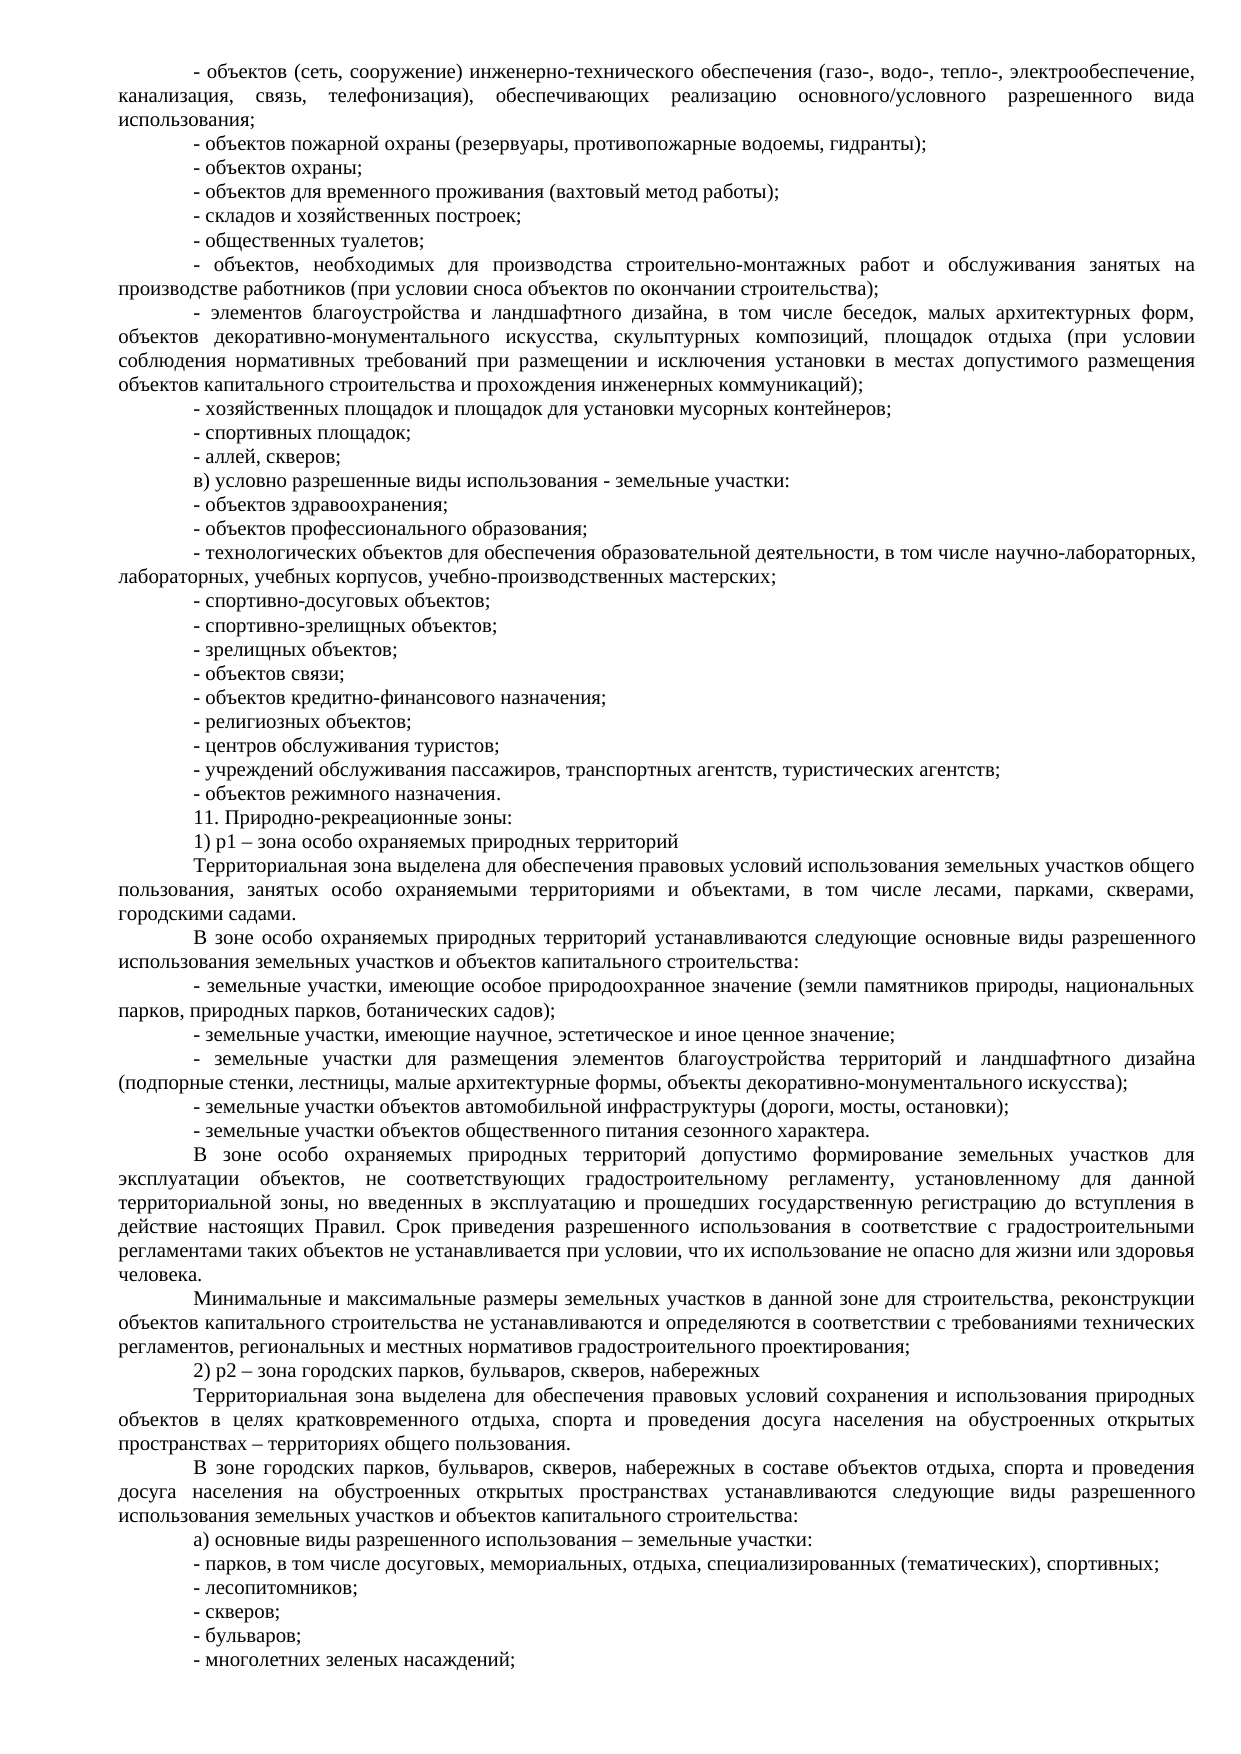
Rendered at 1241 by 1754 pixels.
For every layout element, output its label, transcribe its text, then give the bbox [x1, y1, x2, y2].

text - скверов; [118, 1599, 1196, 1623]
text - зрелищных объектов; [118, 637, 1196, 661]
text Территориальная зона выделена для обеспечения правовых условий сохранения и использования природных объектов в целях кратковременного отдыха, спорта и проведения досуга населения на обустроенных открытых пространствах – территориях общего пользования. [118, 1382, 1196, 1455]
text 2) р2 – зона городских парков, бульваров, скверов, набережных [118, 1358, 1196, 1382]
text - учреждений обслуживания пассажиров, транспортных агентств, туристических агентств; [118, 757, 1196, 781]
text 1) р1 – зона особо охраняемых природных территорий [118, 829, 1196, 853]
text - технологических объектов для обеспечения образовательной деятельности, в том числе научно-лабораторных, лабораторных, учебных корпусов, учебно-производственных мастерских; [118, 540, 1196, 588]
text - земельные участки, имеющие научное, эстетическое и иное ценное значение; [118, 1022, 1196, 1046]
text - земельные участки для размещения элементов благоустройства территорий и ландшафтного дизайна (подпорные стенки, лестницы, малые архитектурные формы, объекты декоративно-монументального искусства); [118, 1046, 1196, 1094]
text - объектов профессионального образования; [118, 516, 1196, 540]
text В зоне особо охраняемых природных территорий допустимо формирование земельных участков для эксплуатации объектов, не соответствующих градостроительному регламенту, установленному для данной территориальной зоны, но введенных в эксплуатацию и прошедших государственную регистрацию до вступления в действие настоящих Правил. Срок приведения разрешенного использования в соответствие с градостроительными регламентами таких объектов не устанавливается при условии, что их использование не опасно для жизни или здоровья человека. [118, 1142, 1196, 1286]
text Минимальные и максимальные размеры земельных участков в данной зоне для строительства, реконструкции объектов капитального строительства не устанавливаются и определяются в соответствии с требованиями технических регламентов, региональных и местных нормативов градостроительного проектирования; [118, 1286, 1196, 1358]
text Территориальная зона выделена для обеспечения правовых условий использования земельных участков общего пользования, занятых особо охраняемыми территориями и объектами, в том числе лесами, парками, скверами, городскими садами. [118, 853, 1196, 925]
text - спортивно-зрелищных объектов; [118, 612, 1196, 637]
text - спортивно-досуговых объектов; [118, 588, 1196, 612]
text - объектов связи; [118, 661, 1196, 685]
text - общественных туалетов; [118, 227, 1196, 252]
text - центров обслуживания туристов; [118, 733, 1196, 757]
text - объектов пожарной охраны (резервуары, противопожарные водоемы, гидранты); [118, 131, 1196, 155]
text - объектов режимного назначения. [118, 781, 1196, 805]
text - лесопитомников; [118, 1575, 1196, 1599]
list в) условно разрешенные виды использования - земельные участки: [118, 468, 1196, 492]
text - объектов (сеть, сооружение) инженерно-технического обеспечения (газо-, водо-, тепло-, электрообеспечение, канализация, связь, телефонизация), обеспечивающих реализацию основного/условного разрешенного вида использования; [118, 59, 1196, 131]
text - многолетних зеленых насаждений; [118, 1647, 1196, 1671]
text - объектов для временного проживания (вахтовый метод работы); [118, 179, 1196, 203]
text - объектов охраны; [118, 155, 1196, 179]
text - складов и хозяйственных построек; [118, 203, 1196, 227]
text 11. Природно-рекреационные зоны: [118, 805, 1196, 829]
text - аллей, скверов; [118, 444, 1196, 468]
text - хозяйственных площадок и площадок для установки мусорных контейнеров; [118, 396, 1196, 420]
text - объектов кредитно-финансового назначения; [118, 685, 1196, 709]
text - объектов здравоохранения; [118, 492, 1196, 516]
text - спортивных площадок; [118, 420, 1196, 444]
text - земельные участки объектов общественного питания сезонного характера. [118, 1118, 1196, 1142]
text - парков, в том числе досуговых, мемориальных, отдыха, специализированных (тематических), спортивных; [118, 1551, 1196, 1575]
text - объектов, необходимых для производства строительно-монтажных работ и обслуживания занятых на производстве работников (при условии сноса объектов по окончании строительства); [118, 252, 1196, 300]
text - земельные участки, имеющие особое природоохранное значение (земли памятников природы, национальных парков, природных парков, ботанических садов); [118, 973, 1196, 1022]
text - бульваров; [118, 1623, 1196, 1647]
text В зоне городских парков, бульваров, скверов, набережных в составе объектов отдыха, спорта и проведения досуга населения на обустроенных открытых пространствах устанавливаются следующие виды разрешенного использования земельных участков и объектов капитального строительства: [118, 1455, 1196, 1527]
text а) основные виды разрешенного использования – земельные участки: [118, 1527, 1196, 1551]
text В зоне особо охраняемых природных территорий устанавливаются следующие основные виды разрешенного использования земельных участков и объектов капитального строительства: [118, 925, 1196, 973]
text - элементов благоустройства и ландшафтного дизайна, в том числе беседок, малых архитектурных форм, объектов декоративно-монументального искусства, скульптурных композиций, площадок отдыха (при условии соблюдения нормативных требований при размещении и исключения установки в местах допустимого размещения объектов капитального строительства и прохождения инженерных коммуникаций); [118, 300, 1196, 396]
text - земельные участки объектов автомобильной инфраструктуры (дороги, мосты, остановки); [118, 1094, 1196, 1118]
text - религиозных объектов; [118, 709, 1196, 733]
